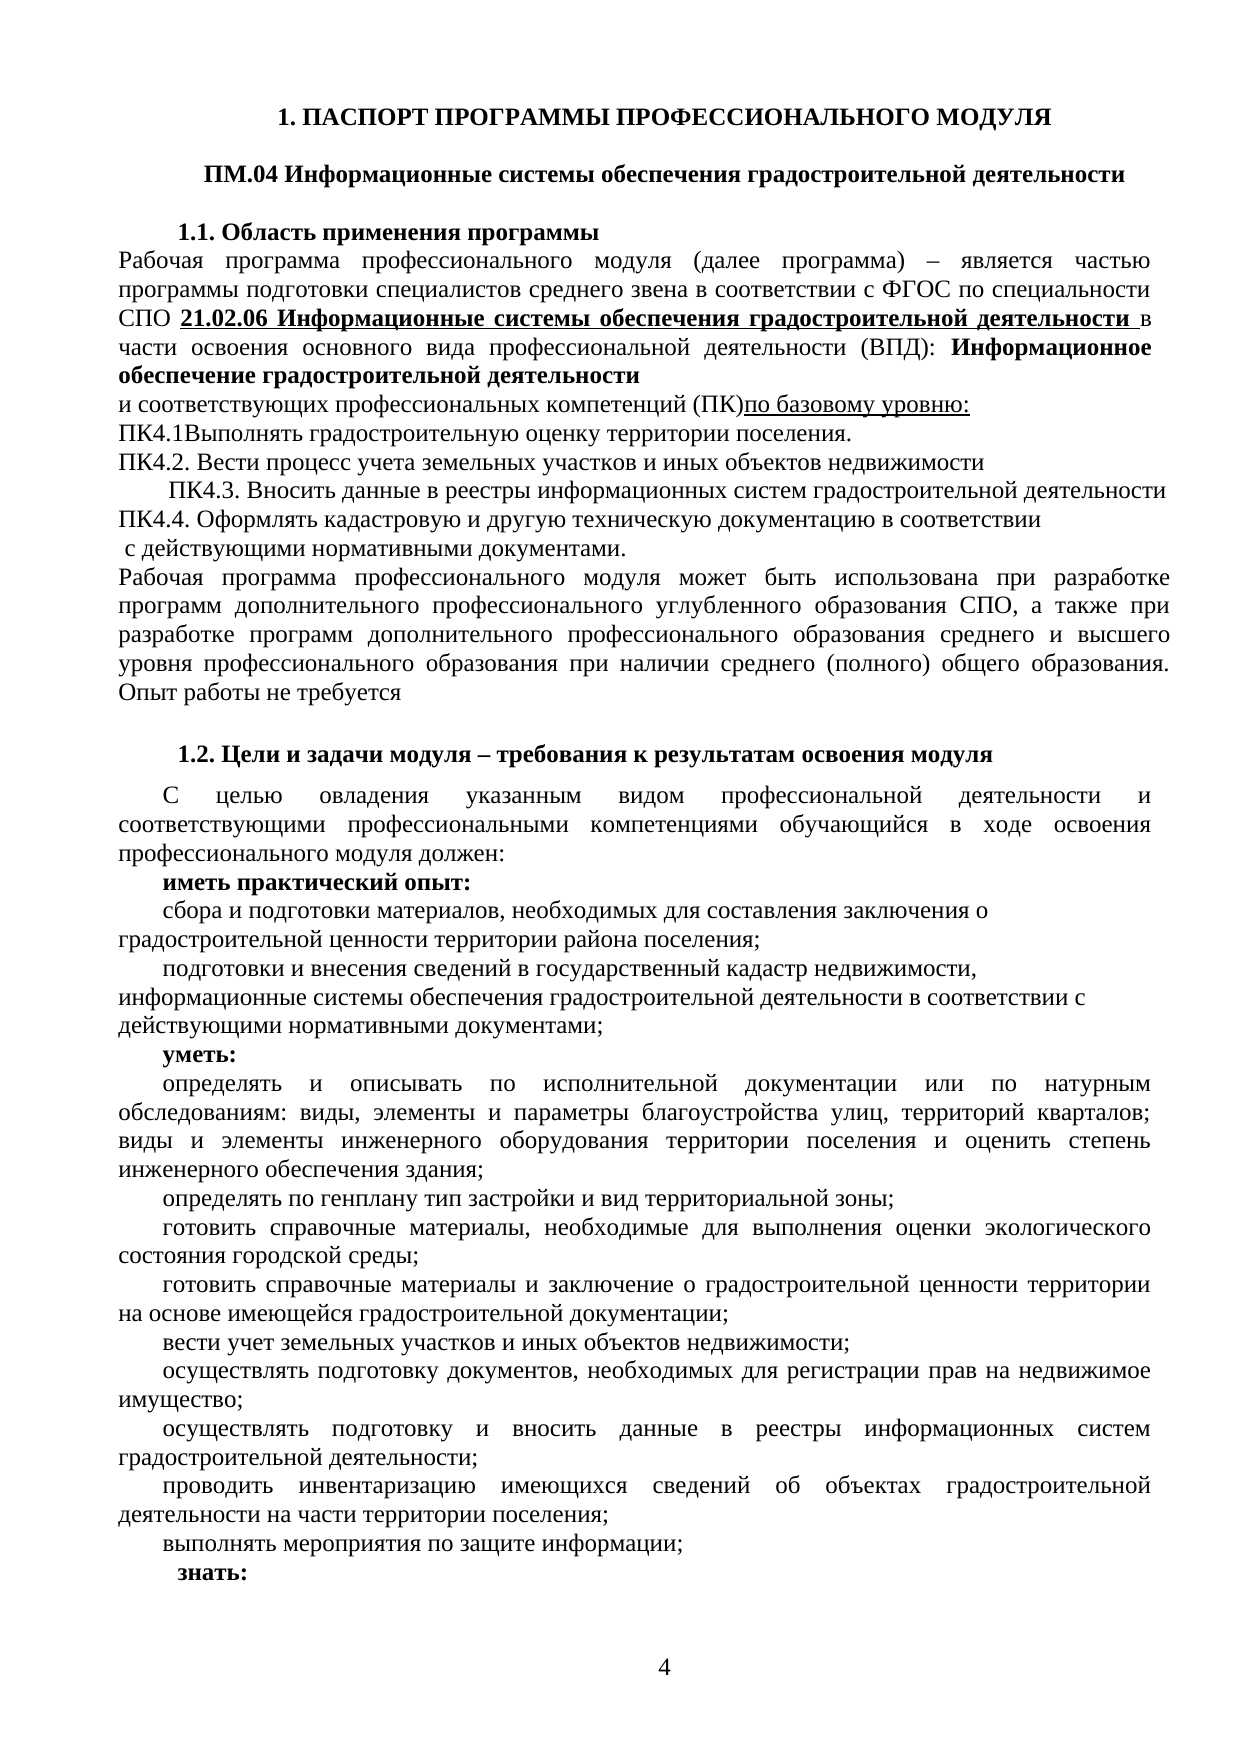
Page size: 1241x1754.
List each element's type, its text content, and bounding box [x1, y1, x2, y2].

text подготовки и внесения сведений в государственный кадастр недвижимости, информационные системы обеспечения градостроительной деятельности в соответствии с действующими нормативными документами; [118, 953, 1152, 1039]
text 1.2. Цели и задачи модуля – требования к результатам освоения модуля [177, 739, 1152, 768]
text уметь: [118, 1039, 1152, 1068]
text знать: [177, 1557, 1152, 1585]
text осуществлять подготовку документов, необходимых для регистрации прав на недвижимое имущество; [118, 1355, 1152, 1413]
text 1.1. Область применения программы [177, 217, 1171, 246]
text определять и описывать по исполнительной документации или по натурным обследованиям: виды, элементы и параметры благоустройства улиц, территорий кварталов; виды и элементы инженерного оборудования территории поселения и оценить степень инженерного обеспечения здания; [118, 1068, 1152, 1183]
text и соответствующих профессиональных компетенций (ПК)по базовому уровню: [118, 389, 1152, 418]
text сбора и подготовки материалов, необходимых для составления заключения о градостроительной ценности территории района поселения; [118, 895, 1152, 953]
text Рабочая программа профессионального модуля может быть использована при разработке программ дополнительного профессионального углубленного образования СПО, а также при разработке программ дополнительного профессионального образования среднего и высшего уровня профессионального образования при наличии среднего (полного) общего образования. Опыт работы не требуется [118, 562, 1171, 706]
text готовить справочные материалы и заключение о градостроительной ценности территории на основе имеющейся градостроительной документации; [118, 1269, 1152, 1327]
text 1. паспорт ПРОГРАММЫ ПРОФЕССИОНАЛЬНОГО МОДУЛЯ [177, 102, 1152, 131]
text определять по генплану тип застройки и вид территориальной зоны; [118, 1183, 1152, 1212]
text ПК4.2. Вести процесс учета земельных участков и иных объектов недвижимости [118, 447, 1152, 476]
text иметь практический опыт: [118, 867, 1152, 895]
text с действующими нормативными документами. [118, 533, 1152, 562]
text проводить инвентаризацию имеющихся сведений об объектах градостроительной деятельности на части территории поселения; [118, 1470, 1152, 1528]
text осуществлять подготовку и вносить данные в реестры информационных систем градостроительной деятельности; [118, 1413, 1152, 1470]
text вести учет земельных участков и иных объектов недвижимости; [118, 1327, 1152, 1355]
text С целью овладения указанным видом профессиональной деятельности и соответствующими профессиональными компетенциями обучающийся в ходе освоения профессионального модуля должен: [118, 780, 1152, 867]
text Рабочая программа профессионального модуля (далее программа) – является частью программы подготовки специалистов среднего звена в соответствии с ФГОС по специальности СПО 21.02.06 Информационные системы обеспечения градостроительной деятельности в части освоения основного вида профессиональной деятельности (ВПД): Информационное обеспечение градостроительной деятельности [118, 246, 1152, 389]
text ПК4.1Выполнять градостроительную оценку территории поселения. [118, 418, 1152, 447]
text выполнять мероприятия по защите информации; [118, 1528, 1152, 1557]
text готовить справочные материалы, необходимые для выполнения оценки экологического состояния городской среды; [118, 1212, 1152, 1269]
text ПМ.04 Информационные системы обеспечения градостроительной деятельности [177, 159, 1152, 188]
text ПК4.3. Вносить данные в реестры информационных систем градостроительной деятельности [118, 476, 1181, 504]
text ПК4.4. Оформлять кадастровую и другую техническую документацию в соответствии [118, 504, 1152, 533]
